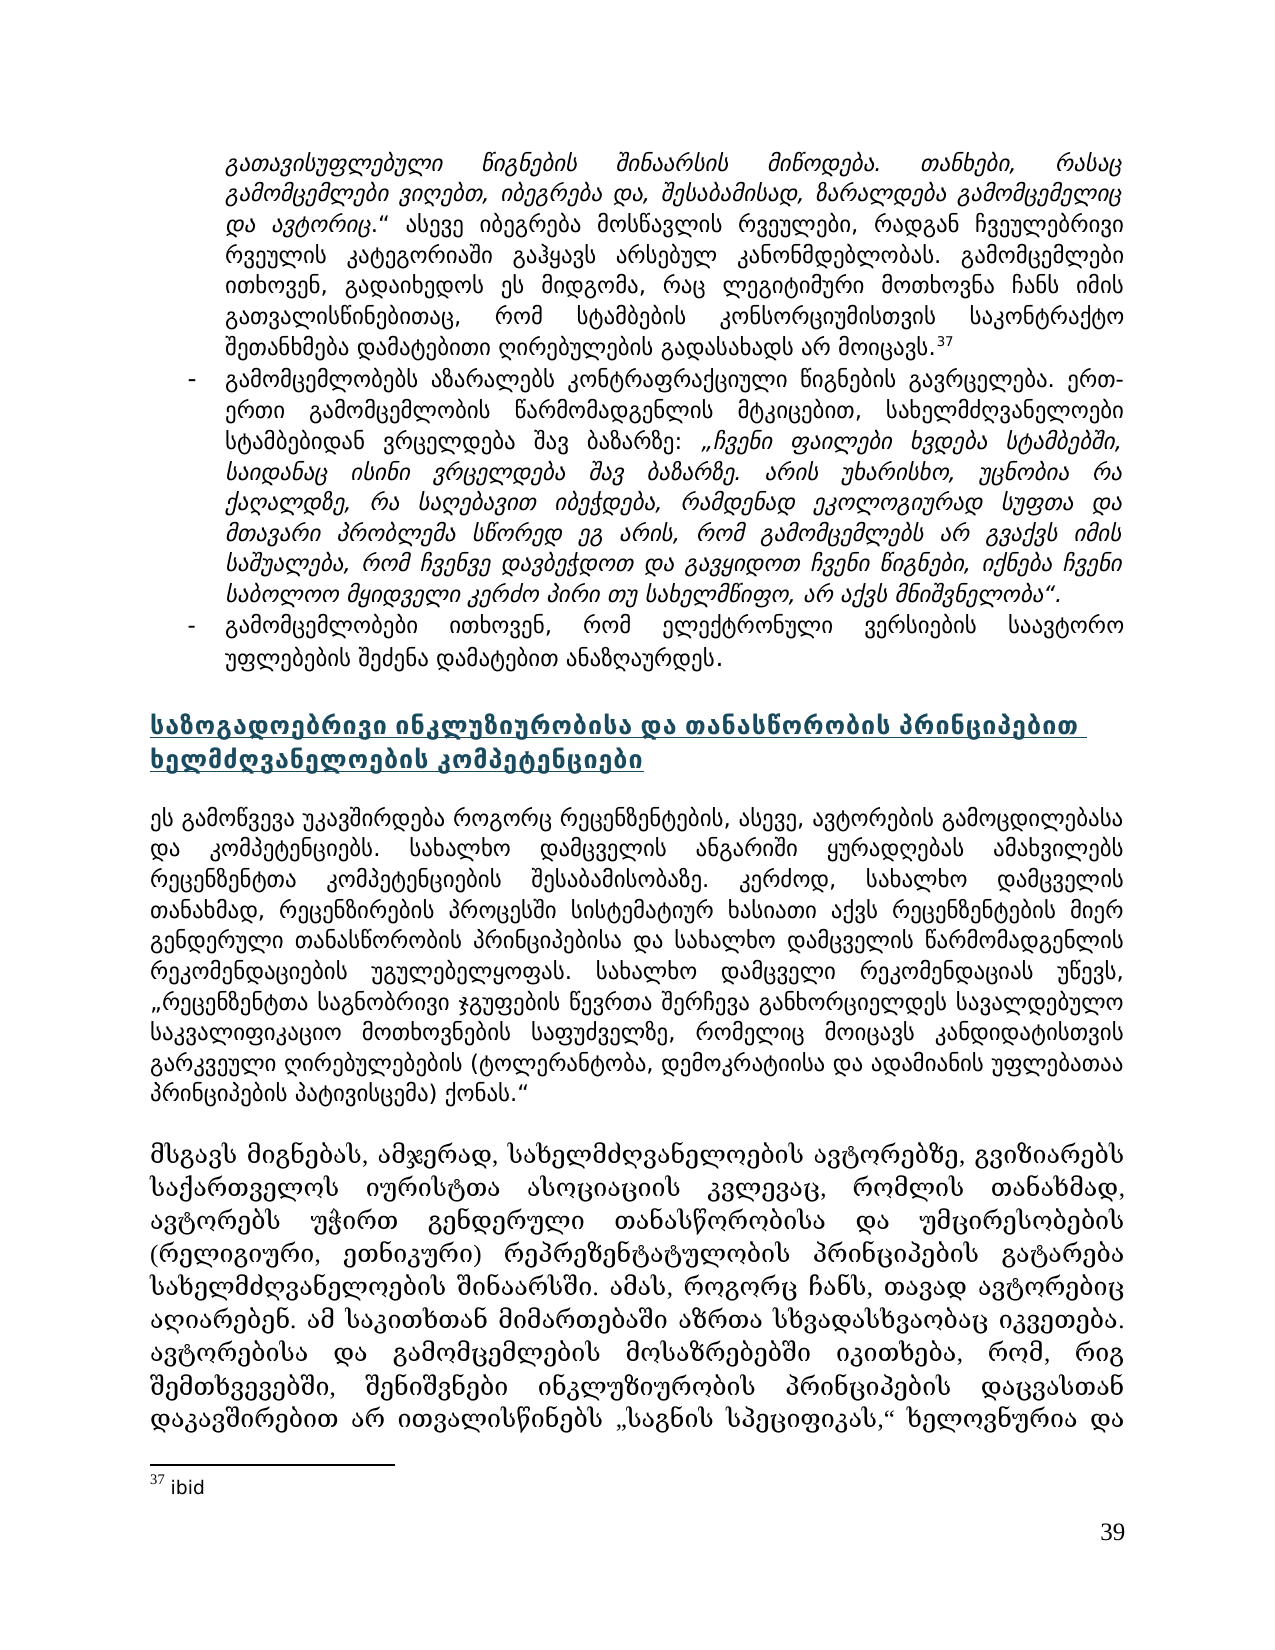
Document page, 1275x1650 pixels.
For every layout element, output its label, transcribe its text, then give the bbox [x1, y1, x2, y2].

subtitle საზოგადოებრივი ინკლუზიურობისა და თანასწორობის პრინციპებით ხელმძღვანელოების კომპეტენციები [150, 708, 1125, 776]
list . [187, 612, 1125, 672]
